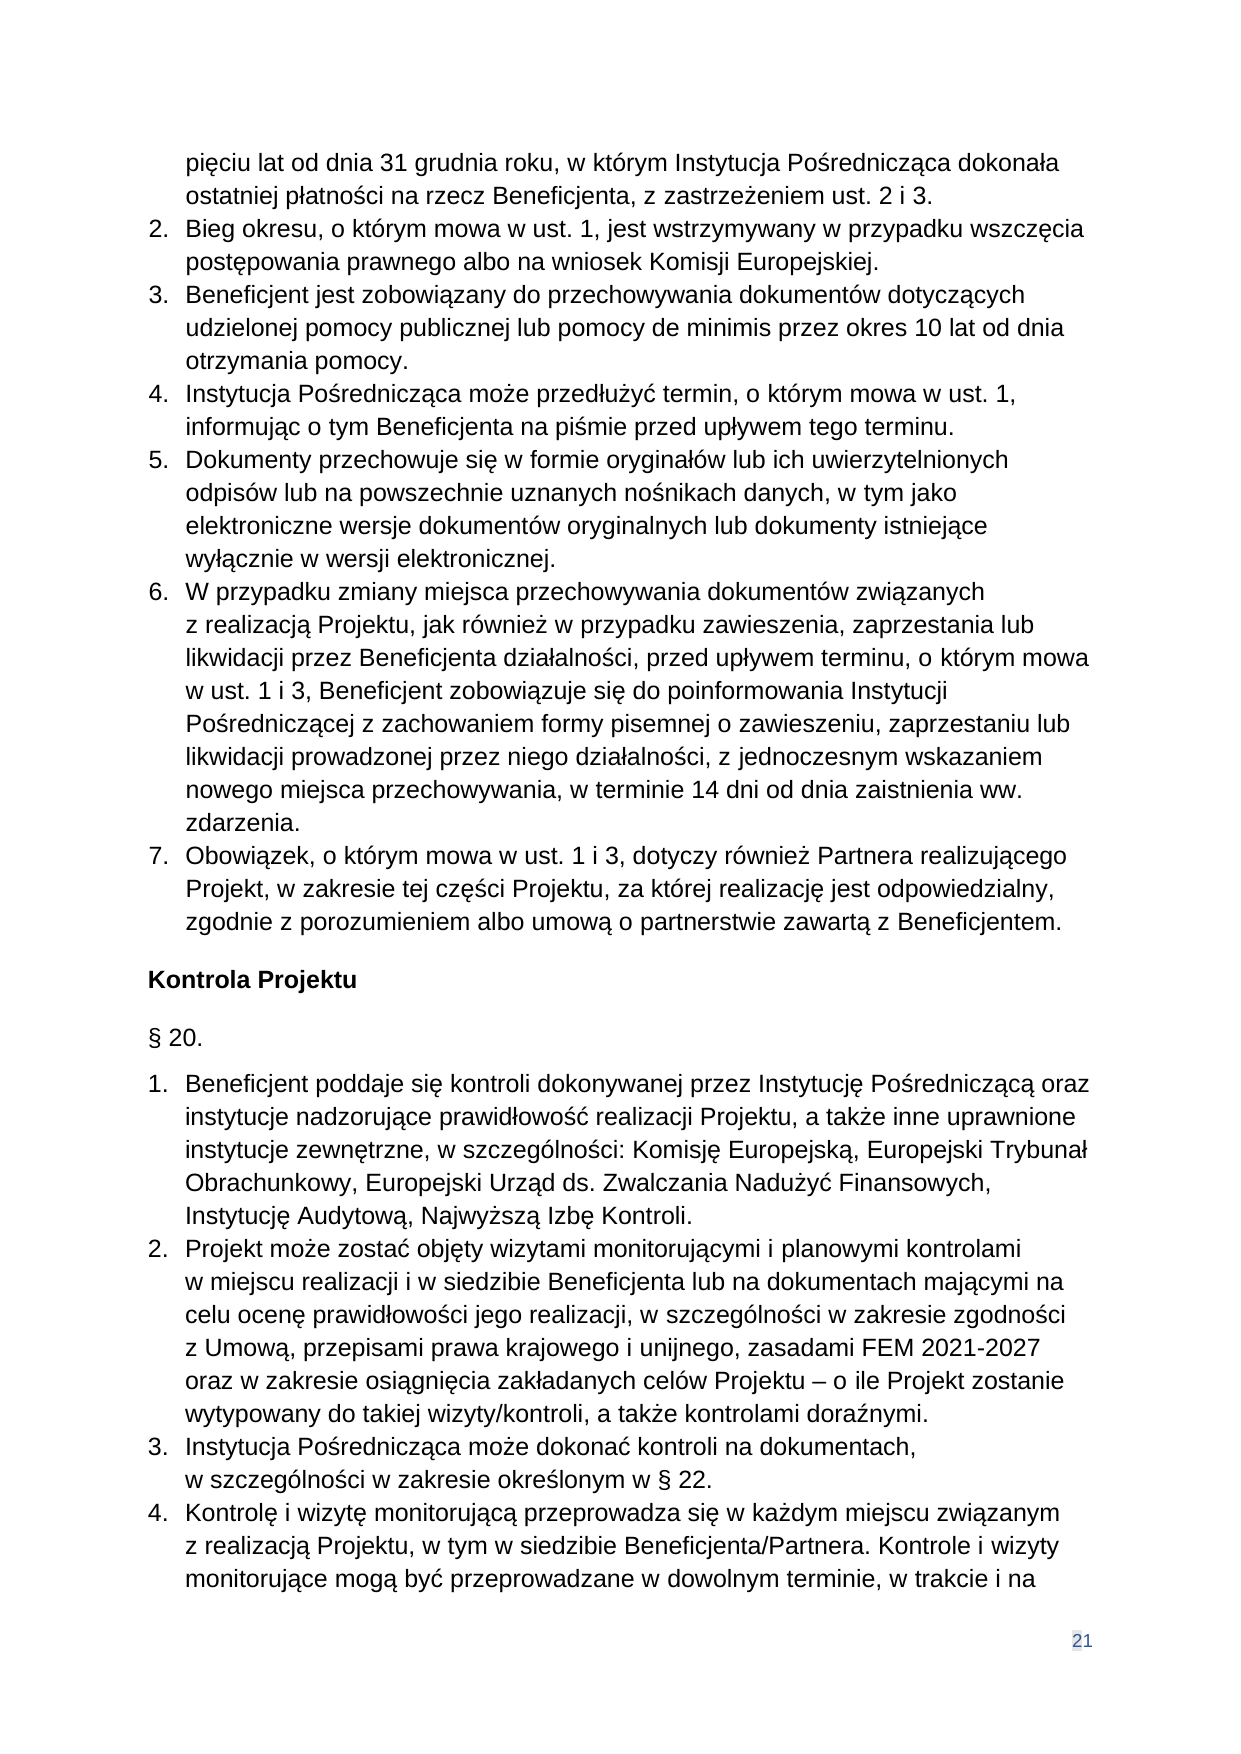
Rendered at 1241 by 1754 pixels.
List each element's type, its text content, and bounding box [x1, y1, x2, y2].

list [148, 1498, 1093, 1593]
list Instytucja Pośrednicząca może dokonać kontroli na dokumentach, w szczególności w zakresie określonym w § 22. [148, 1432, 1093, 1494]
subtitle Kontrola Projektu [148, 965, 1093, 994]
list Beneficjent jest zobowiązany do przechowywania dokumentów dotyczących udzielonej pomocy publicznej lub pomocy de minimis przez okres 10 lat od dnia otrzymania pomocy. [148, 280, 1093, 374]
list Dokumenty przechowuje się w formie oryginałów lub ich uwierzytelnionych odpisów lub na powszechnie uznanych nośnikach danych, w tym jako elektroniczne wersje dokumentów oryginalnych lub dokumenty istniejące wyłącznie w wersji elektronicznej. [148, 445, 1093, 573]
list Bieg okresu, o którym mowa w ust. 1, jest wstrzymywany w przypadku wszczęcia postępowania prawnego albo na wniosek Komisji Europejskiej. [148, 214, 1093, 275]
list Beneficjent poddaje się kontroli dokonywanej przez Instytucję Pośredniczącą oraz instytucje nadzorujące prawidłowość realizacji Projektu, a także inne uprawnione instytucje zewnętrzne, w szczególności: Komisję Europejską, Europejski Trybunał Obrachunkowy, Europejski Urząd ds. Zwalczania Nadużyć Finansowych, Instytucję Audytową, Najwyższą Izbę Kontroli. [148, 1069, 1093, 1229]
subtitle § 20. [148, 1023, 1093, 1052]
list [148, 148, 1093, 209]
list Obowiązek, o którym mowa w ust. 1 i 3, dotyczy również Partnera realizującego Projekt, w zakresie tej części Projektu, za której realizację jest odpowiedzialny, zgodnie z porozumieniem albo umową o partnerstwie zawartą z Beneficjentem. [148, 841, 1093, 936]
list W przypadku zmiany miejsca przechowywania dokumentów związanych z realizacją Projektu, jak również w przypadku zawieszenia, zaprzestania lub likwidacji przez Beneficjenta działalności, przed upływem terminu, o którym mowa w ust. 1 i 3, Beneficjent zobowiązuje się do poinformowania Instytucji Pośredniczącej z zachowaniem formy pisemnej o zawieszeniu, zaprzestaniu lub likwidacji prowadzonej przez niego działalności, z jednoczesnym wskazaniem nowego miejsca przechowywania, w terminie 14 dni od dnia zaistnienia ww. zdarzenia. [148, 577, 1093, 837]
list Projekt może zostać objęty wizytami monitorującymi i planowymi kontrolami w miejscu realizacji i w siedzibie Beneficjenta lub na dokumentach mającymi na celu ocenę prawidłowości jego realizacji, w szczególności w zakresie zgodności z Umową, przepisami prawa krajowego i unijnego, zasadami FEM 2021-2027 oraz w zakresie osiągnięcia zakładanych celów Projektu – o ile Projekt zostanie wytypowany do takiej wizyty/kontroli, a także kontrolami doraźnymi. [148, 1234, 1093, 1428]
list Instytucja Pośrednicząca może przedłużyć termin, o którym mowa w ust. 1, informując o tym Beneficjenta na piśmie przed upływem tego terminu. [148, 379, 1093, 441]
